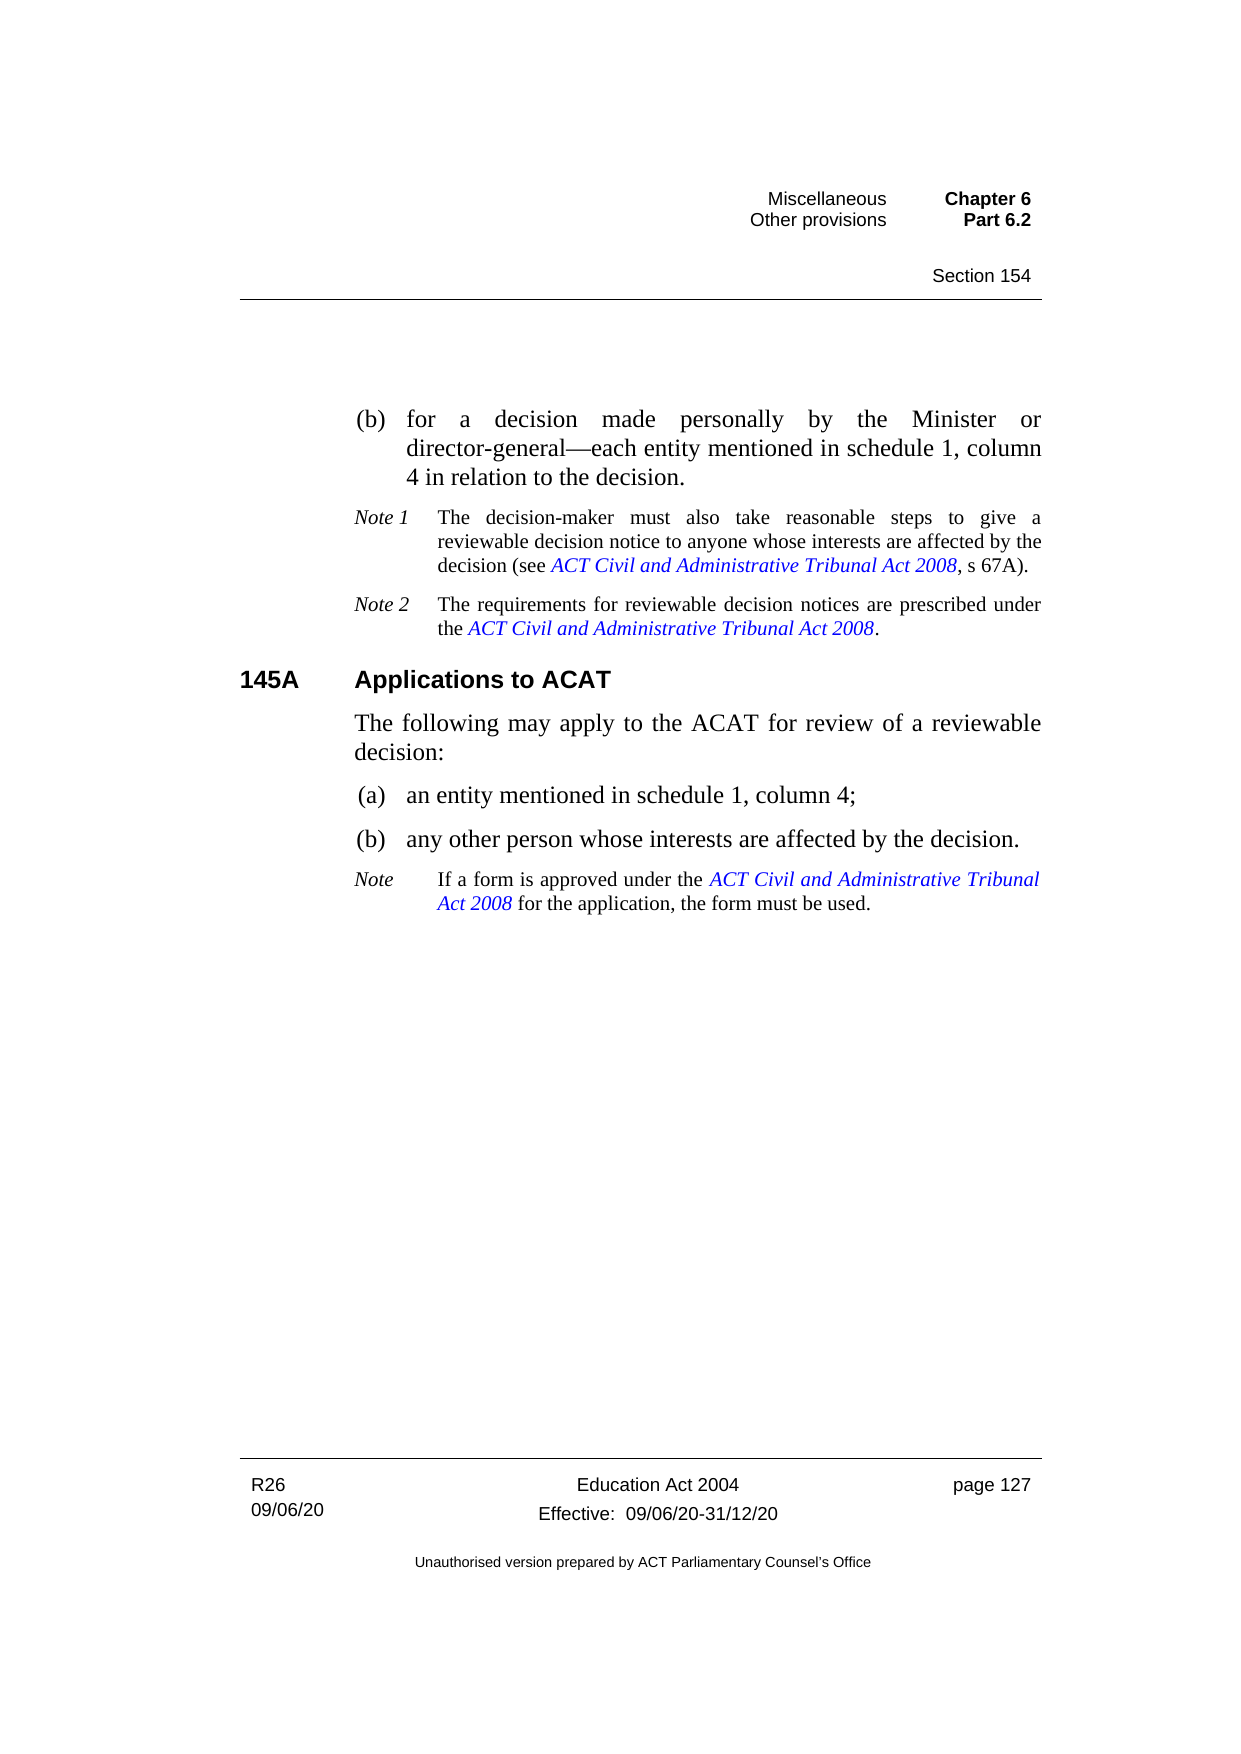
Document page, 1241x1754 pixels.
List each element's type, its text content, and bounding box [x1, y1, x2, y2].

text (b) for a decision made personally by the Minister or director-general—each entity mentioned in schedule 1, column 4 in relation to the decision. [239, 404, 1042, 490]
text (b) any other person whose interests are affected by the decision. [239, 824, 1042, 852]
text 145A Applications to ACAT [239, 665, 1042, 694]
text Note 1 The decision-maker must also take reasonable steps to give a reviewable decision notice to anyone whose interests are affected by the decision (see ACT Civil and Administrative Tribunal Act 2008, s 67A). [354, 505, 1042, 577]
text The following may apply to the ACAT for review of a reviewable decision: [354, 708, 1042, 766]
text (a) an entity mentioned in schedule 1, column 4; [239, 780, 1042, 809]
text Note If a form is approved under the ACT Civil and Administrative Tribunal Act 2008 for the application, the form must be used. [354, 867, 1042, 915]
text Note 2 The requirements for reviewable decision notices are prescribed under the ACT Civil and Administrative Tribunal Act 2008. [354, 592, 1042, 640]
